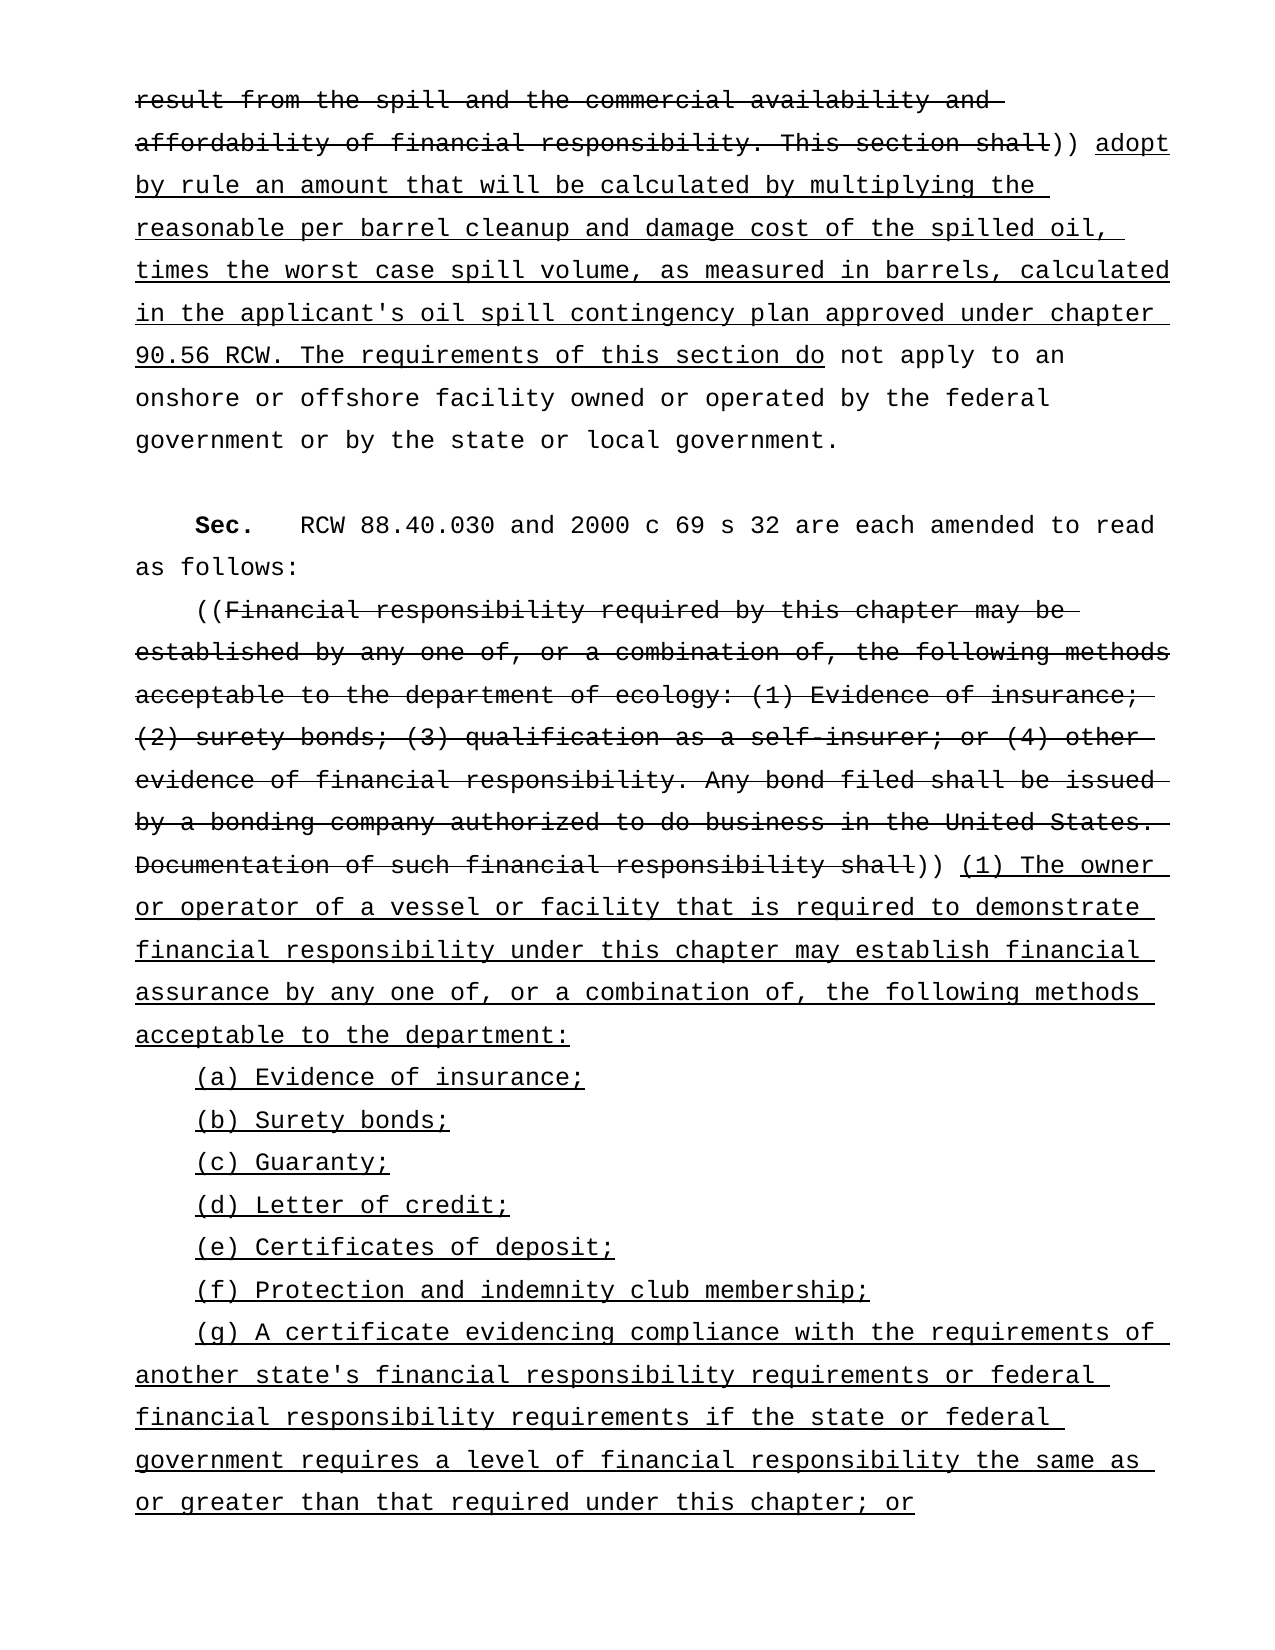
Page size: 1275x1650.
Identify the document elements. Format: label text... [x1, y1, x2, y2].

text (c) Guaranty; [135, 1137, 1170, 1179]
text ((Financial responsibility required by this chapter may be established by any one of, or a combination of, the following methods acceptable to the department of ecology: (1) Evidence of insurance; (2) surety bonds; (3) qualification as a self-insurer; or (4) other evidence of financial responsibility. Any bond filed shall be issued by a bonding company authorized to do business in the United States. Documentation of such financial responsibility shall)) (1) The owner or operator of a vessel or facility that is required to demonstrate financial responsibility under this chapter may establish financial assurance by any one of, or a combination of, the following methods acceptable to the department: [135, 584, 1170, 653]
text (g) A certificate evidencing compliance with the requirements of another state's financial responsibility requirements or federal financial responsibility requirements if the state or federal government requires a level of financial responsibility the same as or greater than that required under this chapter; or [135, 1307, 1170, 1519]
text ((Financial responsibility required by this chapter may be established by any one of, or a combination of, the following methods acceptable to the department of ecology: (1) Evidence of insurance; (2) surety bonds; (3) qualification as a self-insurer; or (4) other evidence of financial responsibility. Any bond filed shall be issued by a bonding company authorized to do business in the United States. Documentation of such financial responsibility shall)) (1) The owner or operator of a vessel or facility that is required to demonstrate financial responsibility under this chapter may establish financial assurance by any one of, or a combination of, the following methods acceptable to the department: [135, 825, 1170, 1052]
text ((Financial responsibility required by this chapter may be established by any one of, or a combination of, the following methods acceptable to the department of ecology: (1) Evidence of insurance; (2) surety bonds; (3) qualification as a self-insurer; or (4) other evidence of financial responsibility. Any bond filed shall be issued by a bonding company authorized to do business in the United States. Documentation of such financial responsibility shall)) (1) The owner or operator of a vessel or facility that is required to demonstrate financial responsibility under this chapter may establish financial assurance by any one of, or a combination of, the following methods acceptable to the department: [135, 655, 1170, 781]
text (f) Protection and indemnity club membership; [135, 1264, 1170, 1307]
text (b) Surety bonds; [135, 1094, 1170, 1137]
text (e) Certificates of deposit; [135, 1222, 1170, 1264]
text ((Financial responsibility required by this chapter may be established by any one of, or a combination of, the following methods acceptable to the department of ecology: (1) Evidence of insurance; (2) surety bonds; (3) qualification as a self-insurer; or (4) other evidence of financial responsibility. Any bond filed shall be issued by a bonding company authorized to do business in the United States. Documentation of such financial responsibility shall)) (1) The owner or operator of a vessel or facility that is required to demonstrate financial responsibility under this chapter may establish financial assurance by any one of, or a combination of, the following methods acceptable to the department: [135, 782, 1170, 823]
text Sec. RCW 88.40.030 and 2000 c 69 s 32 are each amended to read as follows: [135, 499, 1170, 584]
text (d) Letter of credit; [135, 1179, 1170, 1222]
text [135, 75, 1170, 281]
text (a) Evidence of insurance; [135, 1052, 1170, 1094]
